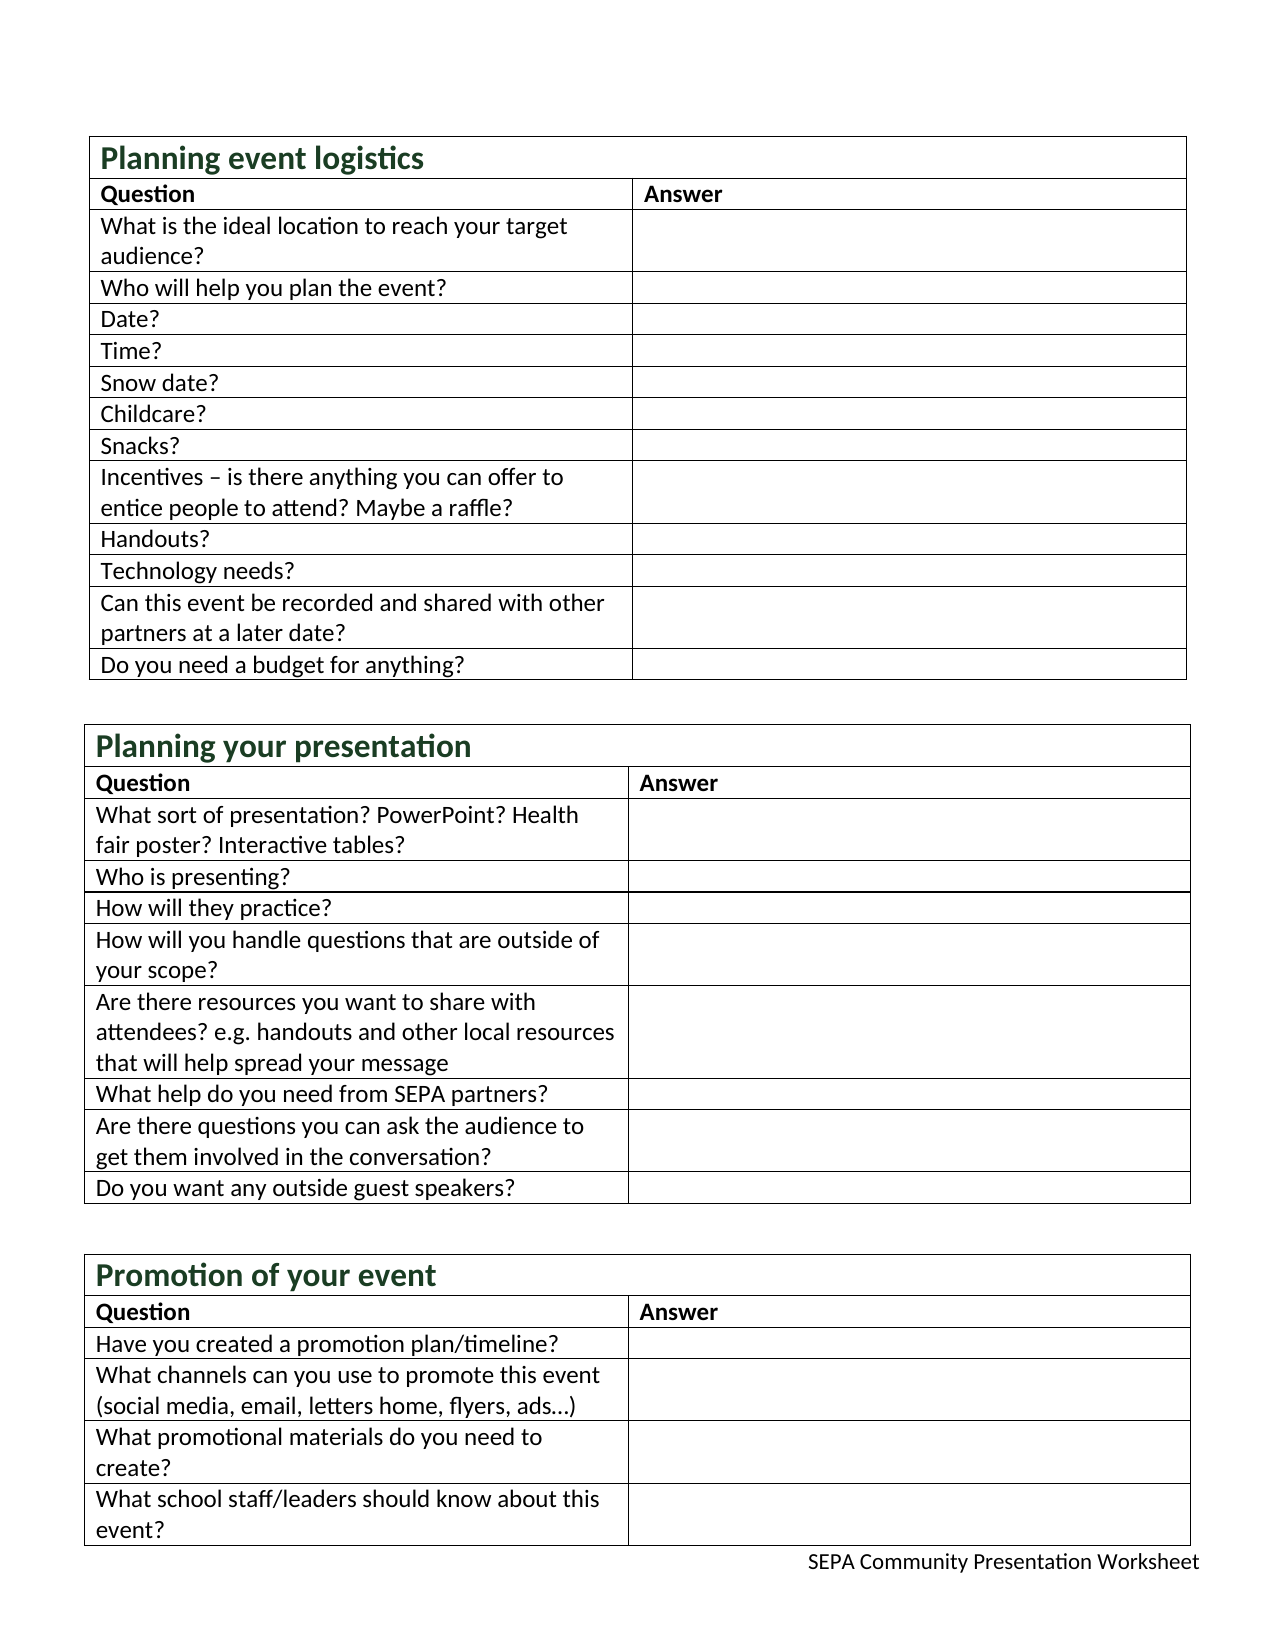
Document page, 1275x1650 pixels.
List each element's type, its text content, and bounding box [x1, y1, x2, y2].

table_cell Do you want any outside guest speakers? [85, 1172, 628, 1203]
table_cell Are there questions you can ask the audience to get them involved in the conversation? [85, 1110, 628, 1171]
table_header Promotion of your event [85, 1255, 1190, 1295]
table_cell What promotional materials do you need to create? [85, 1421, 628, 1482]
table_cell [629, 986, 1190, 1078]
table_cell Incentives – is there anything you can offer to entice people to attend? Maybe a raffle? [90, 461, 632, 522]
table_cell What is the ideal location to reach your target audience? [90, 210, 632, 271]
table_cell Who is presenting? [85, 861, 628, 891]
table_cell [633, 398, 1186, 429]
table_cell [633, 210, 1186, 271]
table_cell [629, 1328, 1190, 1358]
table_cell [629, 1359, 1190, 1420]
table_cell Answer [633, 179, 1186, 209]
table_cell [633, 461, 1186, 522]
table_cell What school staff/leaders should know about this event? [85, 1484, 628, 1544]
table_cell Who will help you plan the event? [90, 272, 632, 303]
table_cell [629, 893, 1190, 923]
table_cell [633, 555, 1186, 586]
table_cell [633, 335, 1186, 366]
table_cell [629, 1110, 1190, 1171]
table_cell [633, 272, 1186, 303]
table_cell Question [85, 767, 628, 798]
table_cell Answer [629, 767, 1190, 798]
table_cell Handouts? [90, 524, 632, 554]
table_cell Technology needs? [90, 555, 632, 586]
table_cell [629, 1484, 1190, 1544]
table_header Planning your presentation [85, 725, 1190, 766]
table_cell [629, 799, 1190, 860]
table_cell [633, 304, 1186, 334]
table_cell Do you need a budget for anything? [90, 649, 632, 679]
table_cell Snow date? [90, 367, 632, 397]
table_cell Can this event be recorded and shared with other partners at a later date? [90, 587, 632, 648]
table_cell Are there resources you want to share with attendees? e.g. handouts and other local resources that will help spread your message [85, 986, 628, 1078]
table_cell [629, 1172, 1190, 1203]
table_cell How will you handle questions that are outside of your scope? [85, 924, 628, 985]
table_header Planning event logistics [90, 137, 1186, 177]
table_cell [633, 649, 1186, 679]
table_cell What sort of presentation? PowerPoint? Health fair poster? Interactive tables? [85, 799, 628, 860]
table_cell [629, 1079, 1190, 1109]
table_cell [629, 861, 1190, 891]
table_cell What channels can you use to promote this event (social media, email, letters home, flyers, ads…) [85, 1359, 628, 1420]
table_cell [633, 524, 1186, 554]
table_cell Childcare? [90, 398, 632, 429]
table_cell Time? [90, 335, 632, 366]
table_cell Have you created a promotion plan/timeline? [85, 1328, 628, 1358]
table_cell Answer [629, 1296, 1190, 1327]
table_cell How will they practice? [85, 893, 628, 923]
table_cell [633, 367, 1186, 397]
table_cell Question [90, 179, 632, 209]
table_cell Date? [90, 304, 632, 334]
table_cell Question [85, 1296, 628, 1327]
table_cell [633, 587, 1186, 648]
table_cell [629, 1421, 1190, 1482]
table_cell [633, 430, 1186, 460]
table_cell What help do you need from SEPA partners? [85, 1079, 628, 1109]
table_cell [629, 924, 1190, 985]
table_cell Snacks? [90, 430, 632, 460]
